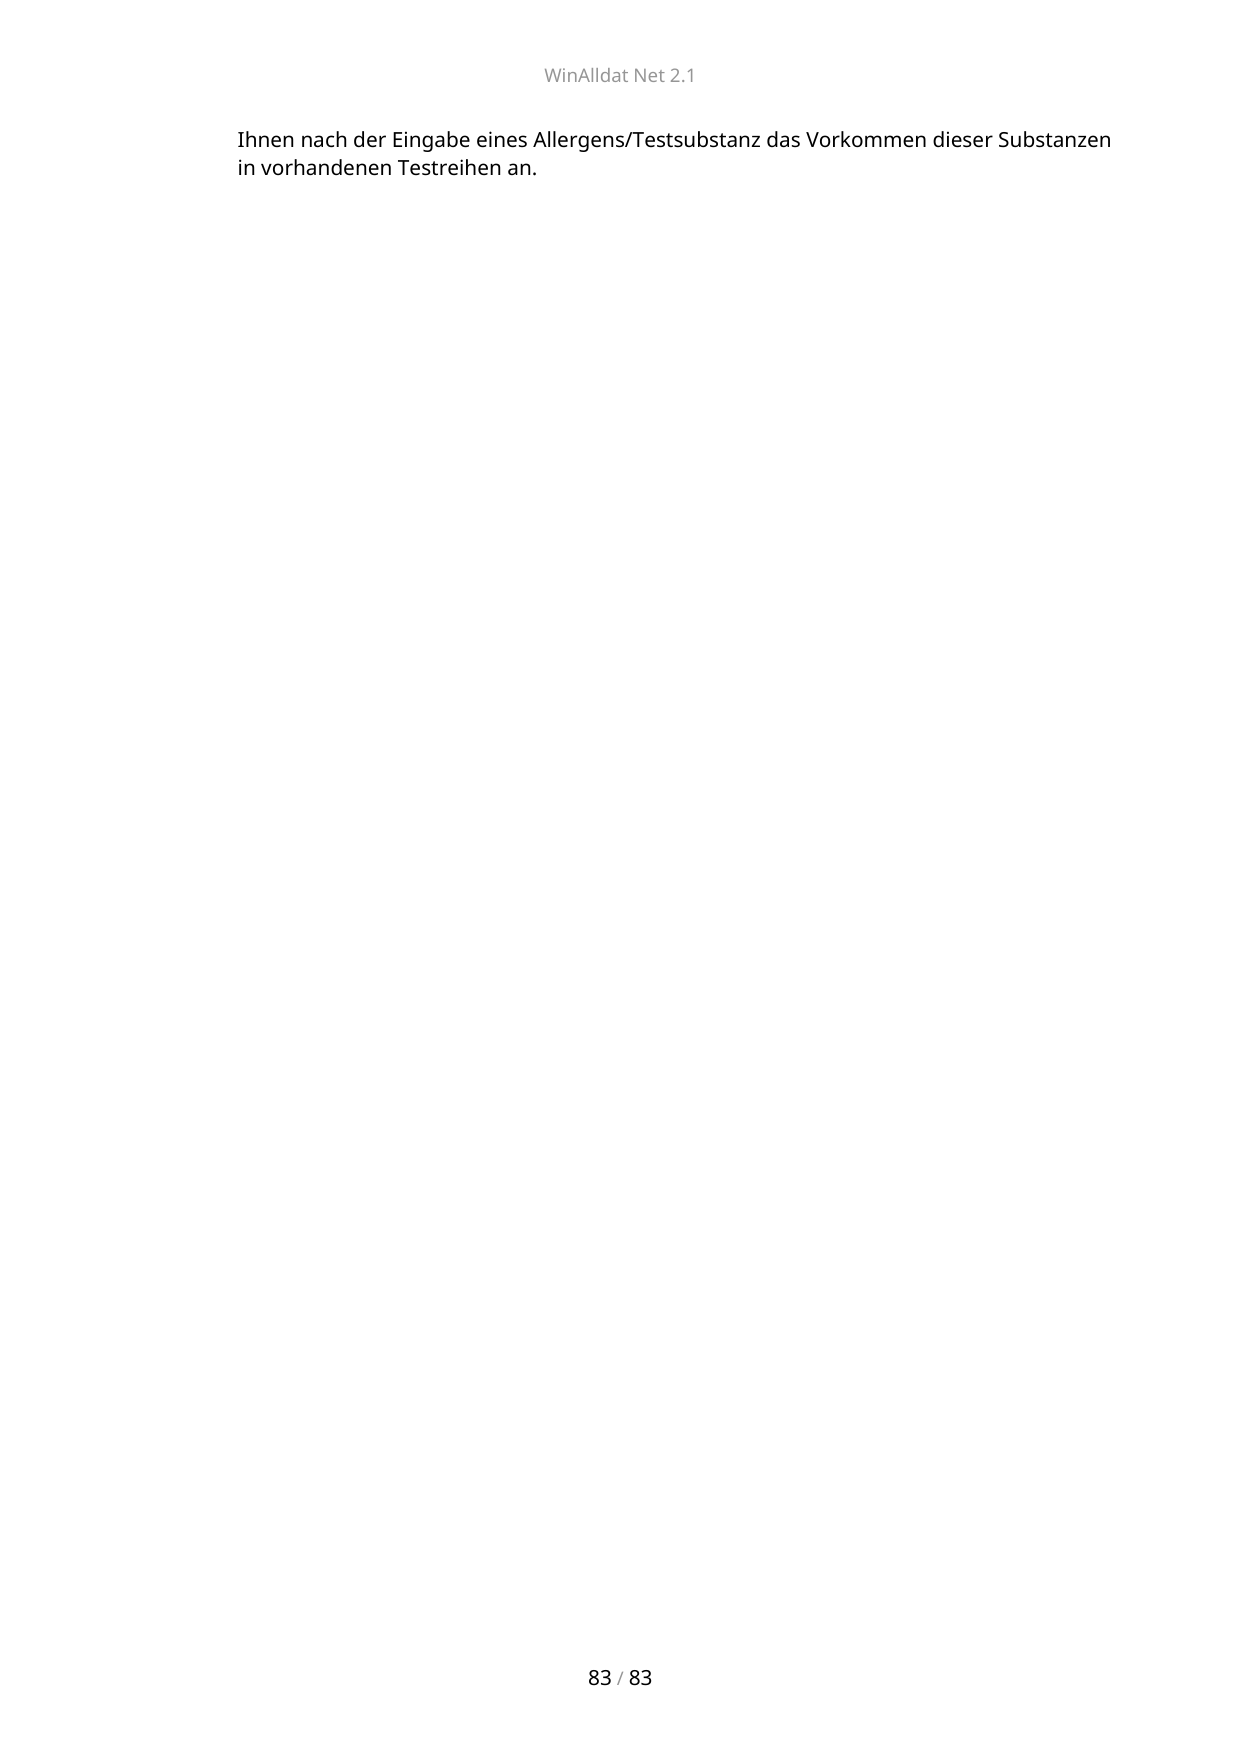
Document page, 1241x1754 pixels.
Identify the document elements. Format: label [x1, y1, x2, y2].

list [200, 125, 1115, 182]
